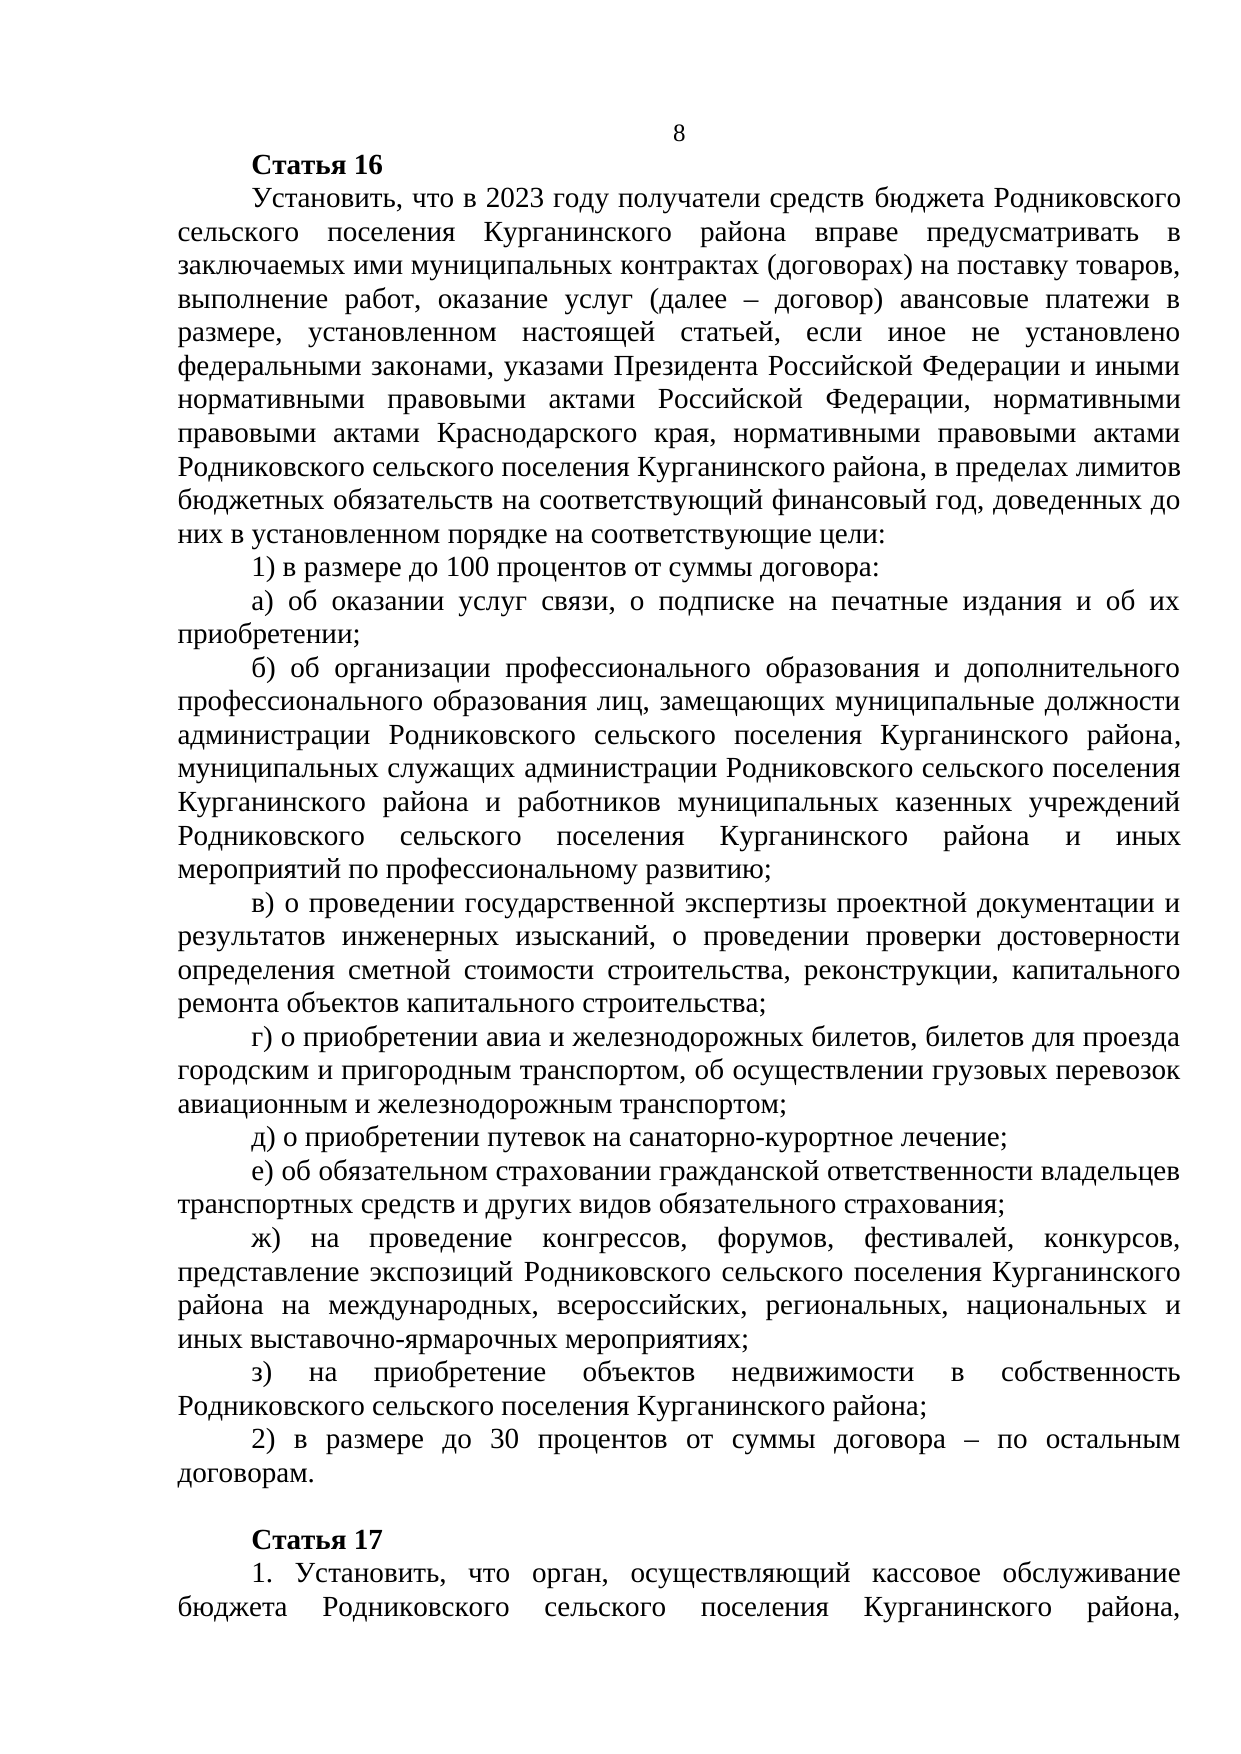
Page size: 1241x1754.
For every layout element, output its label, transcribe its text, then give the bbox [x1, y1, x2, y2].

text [177, 1556, 1181, 1623]
text в) о проведении государственной экспертизы проектной документации и результатов инженерных изысканий, о проведении проверки достоверности определения сметной стоимости строительства, реконструкции, капитального ремонта объектов капитального строительства; [177, 885, 1181, 1019]
text 2) в размере до 30 процентов от суммы договора – по остальным договорам. [177, 1421, 1181, 1488]
text ж) на проведение конгрессов, форумов, фестивалей, конкурсов, представление экспозиций Родниковского сельского поселения Курганинского района на международных, всероссийских, региональных, национальных и иных выставочно-ярмарочных мероприятиях; [177, 1220, 1181, 1354]
text а) об оказании услуг связи, о подписке на печатные издания и об их приобретении; [177, 583, 1181, 650]
text д) о приобретении путевок на санаторно-курортное лечение; [177, 1119, 1181, 1153]
text з) на приобретение объектов недвижимости в собственность Родниковского сельского поселения Курганинского района; [177, 1354, 1181, 1421]
text б) об организации профессионального образования и дополнительного профессионального образования лиц, замещающих муниципальные должности администрации Родниковского сельского поселения Курганинского района, муниципальных служащих администрации Родниковского сельского поселения Курганинского района и работников муниципальных казенных учреждений Родниковского сельского поселения Курганинского района и иных мероприятий по профессиональному развитию; [177, 650, 1181, 885]
text Статья 17 [177, 1522, 1181, 1556]
text Статья 16 [177, 147, 1181, 180]
text е) об обязательном страховании гражданской ответственности владельцев транспортных средств и других видов обязательного страхования; [177, 1153, 1181, 1220]
text Установить, что в 2023 году получатели средств бюджета Родниковского сельского поселения Курганинского района вправе предусматривать в заключаемых ими муниципальных контрактах (договорах) на поставку товаров, выполнение работ, оказание услуг (далее – договор) авансовые платежи в размере, установленном настоящей статьей, если иное не установлено федеральными законами, указами Президента Российской Федерации и иными нормативными правовыми актами Российской Федерации, нормативными правовыми актами Краснодарского края, нормативными правовыми актами Родниковского сельского поселения Курганинского района, в пределах лимитов бюджетных обязательств на соответствующий финансовый год, доведенных до них в установленном порядке на соответствующие цели: [177, 180, 1181, 549]
text г) о приобретении авиа и железнодорожных билетов, билетов для проезда городским и пригородным транспортом, об осуществлении грузовых перевозок авиационным и железнодорожным транспортом; [177, 1019, 1181, 1119]
text 1) в размере до 100 процентов от суммы договора: [177, 549, 1181, 583]
